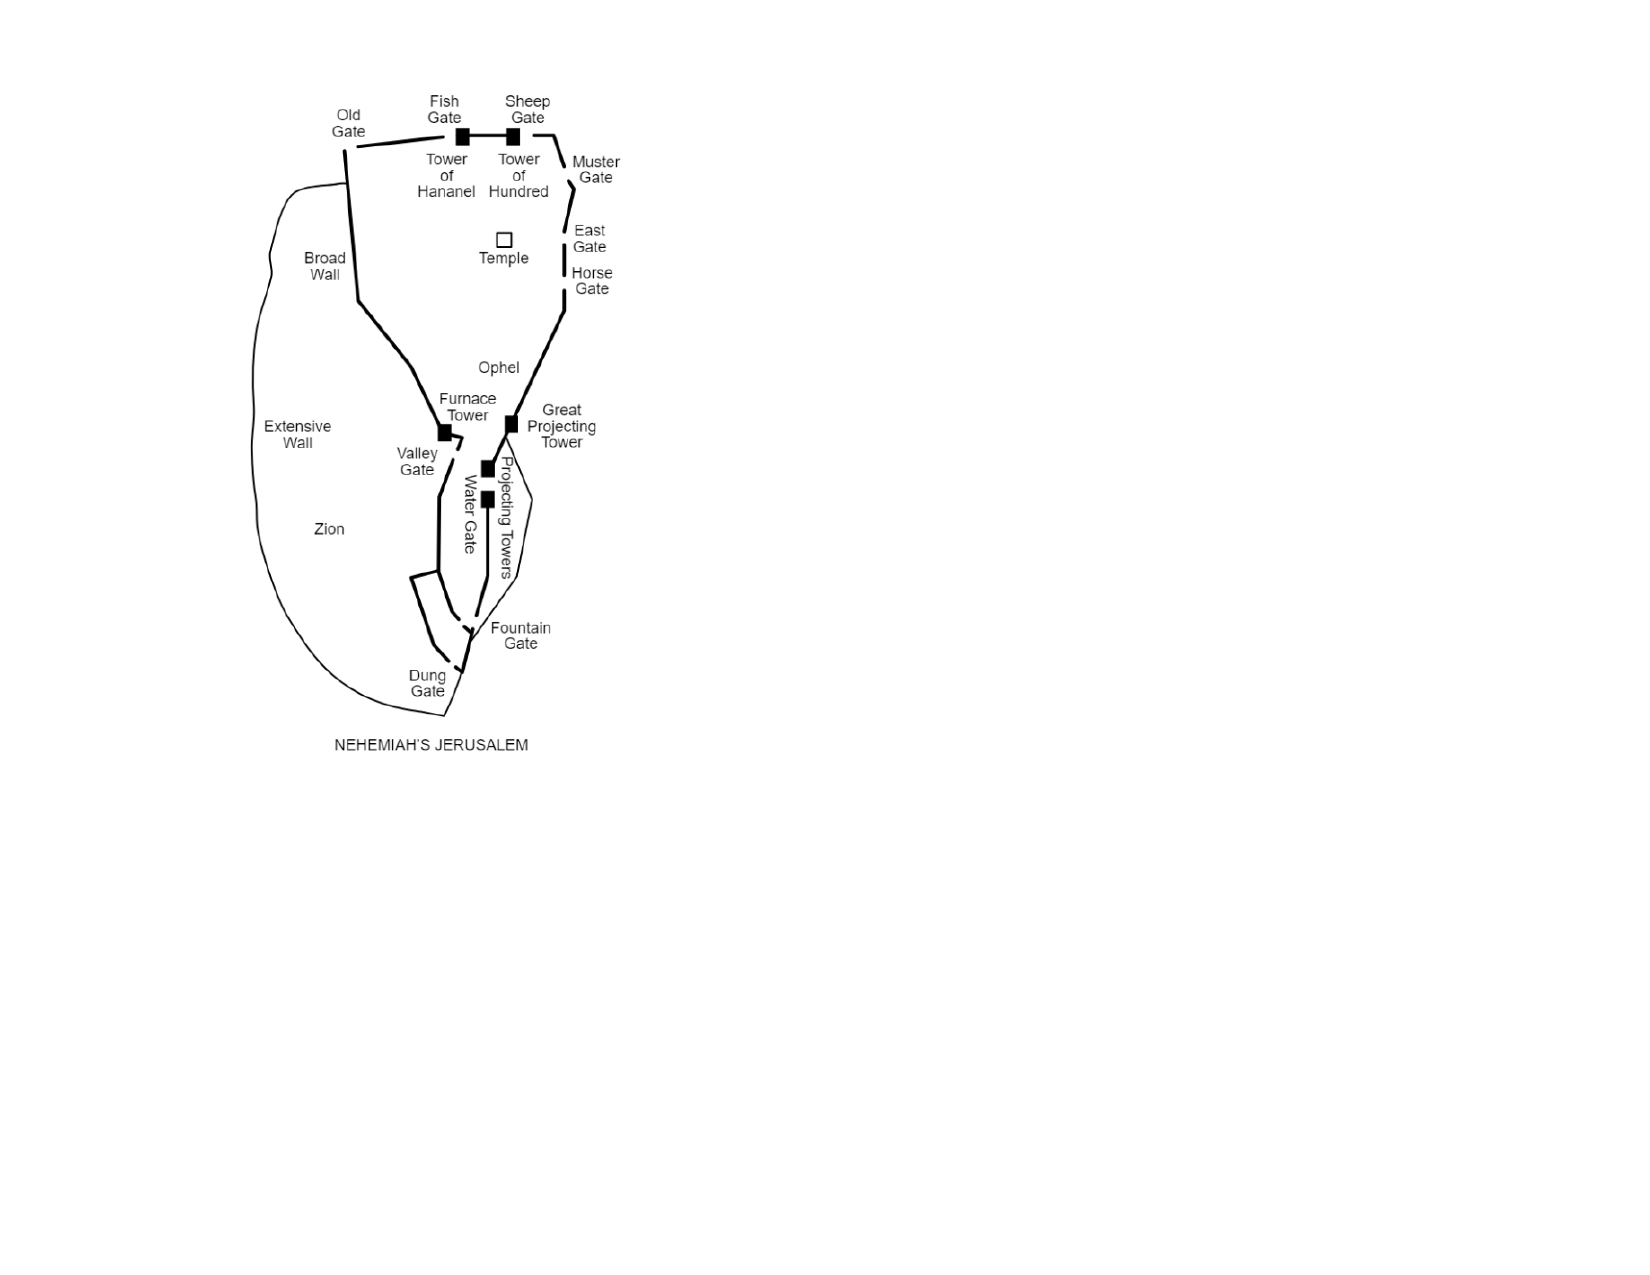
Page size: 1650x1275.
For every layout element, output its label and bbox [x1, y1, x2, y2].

picture [171, 75, 691, 768]
